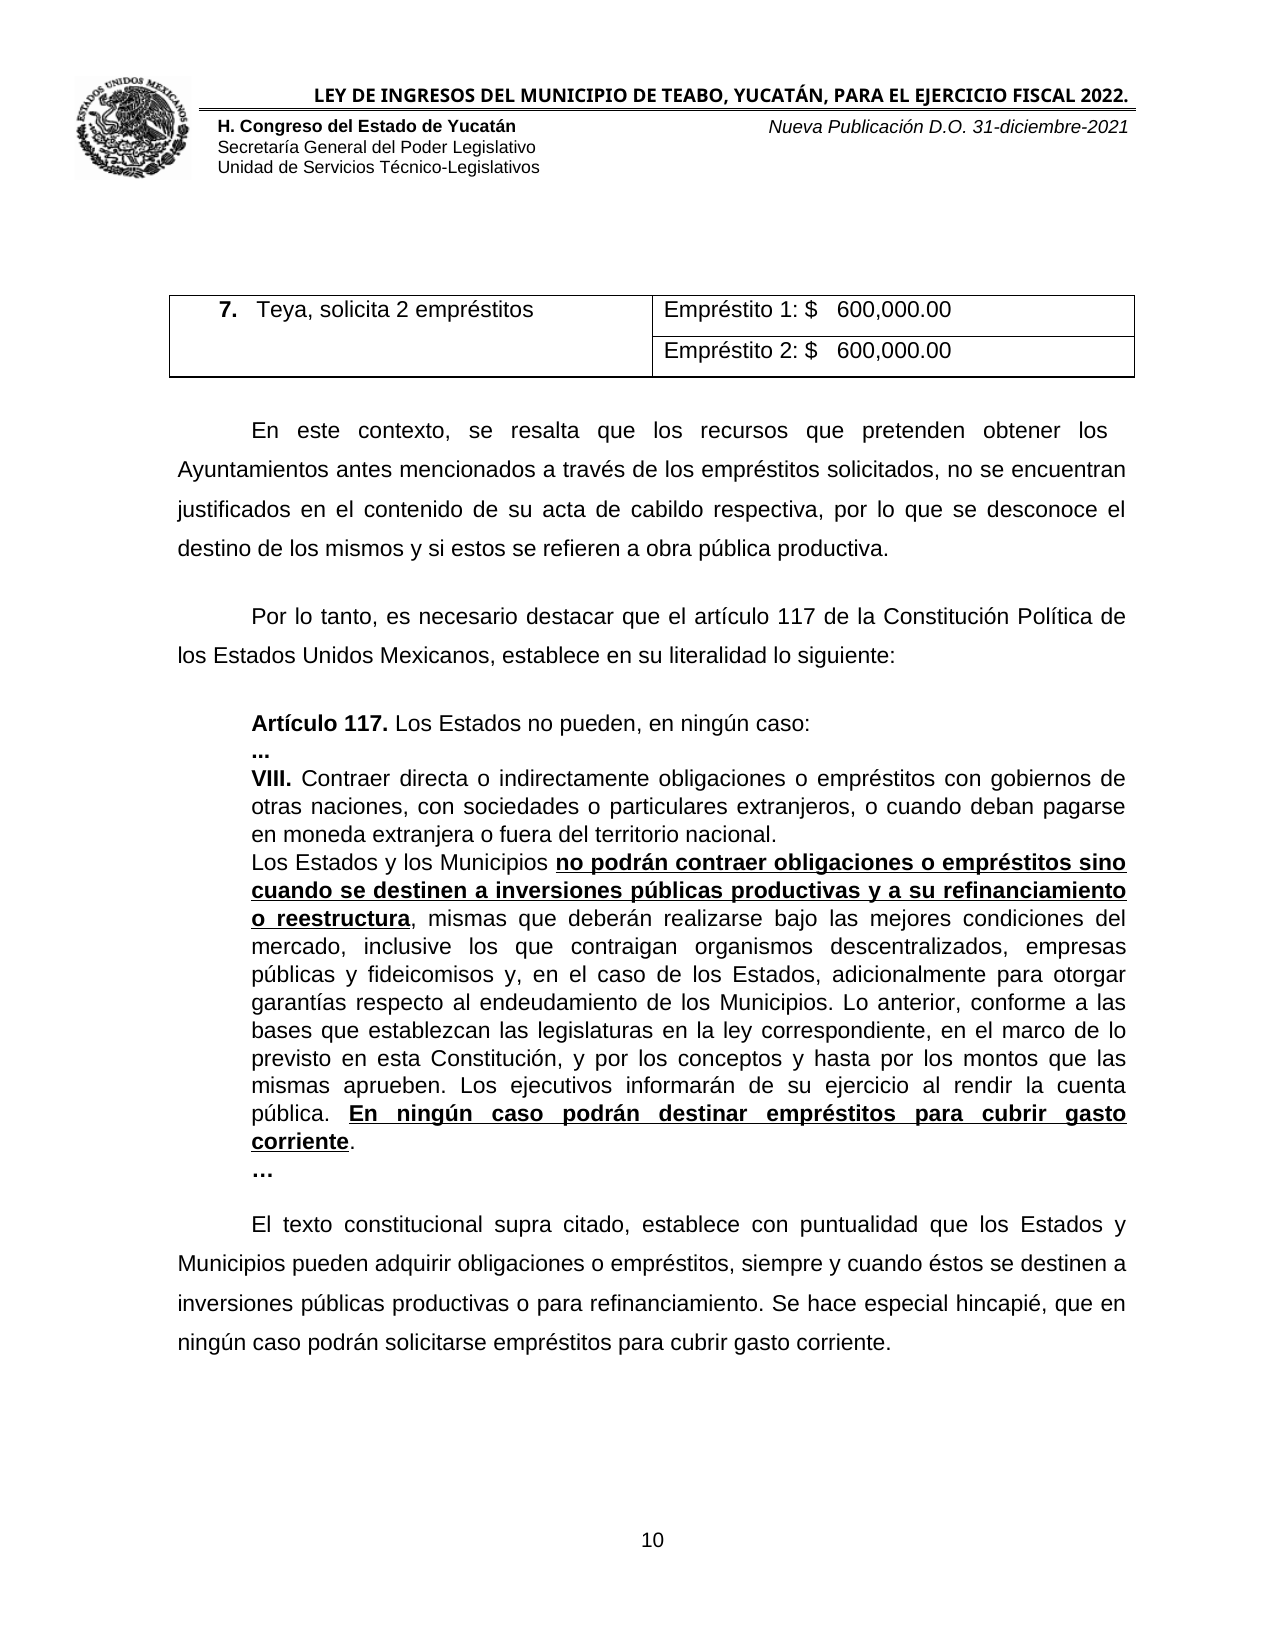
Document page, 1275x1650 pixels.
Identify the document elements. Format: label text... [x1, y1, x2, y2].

text VIII. Contraer directa o indirectamente obligaciones o empréstitos con gobiernos de otras naciones, con sociedades o particulares extranjeros, o cuando deban pagarse en moneda extranjera o fuera del territorio nacional. [251, 765, 1127, 848]
text … [251, 1156, 1127, 1183]
text En este contexto, se resalta que los recursos que pretenden obtener los Ayuntamientos antes mencionados a través de los empréstitos solicitados, no se encuentran justificados en el contenido de su acta de cabildo respectiva, por lo que se desconoce el destino de los mismos y si estos se refieren a obra pública productiva. [177, 417, 1127, 562]
text Por lo tanto, es necesario destacar que el artículo 117 de la Constitución Política de los Estados Unidos Mexicanos, establece en su literalidad lo siguiente: [177, 603, 1127, 668]
table_cell Empréstito 1: $ 600,000.00 [653, 296, 1134, 336]
text Artículo 117. Los Estados no pueden, en ningún caso: [251, 709, 1127, 736]
text Los Estados y los Municipios no podrán contraer obligaciones o empréstitos sino cuando se destinen a inversiones públicas productivas y a su refinanciamiento o reestructura, mismas que deberán realizarse bajo las mejores condiciones del mercado, inclusive los que contraigan organismos descentralizados, empresas públicas y fideicomisos y, en el caso de los Estados, adicionalmente para otorgar garantías respecto al endeudamiento de los Municipios. Lo anterior, conforme a las bases que establezcan las legislaturas en la ley correspondiente, en el marco de lo previsto en esta Constitución, y por los conceptos y hasta por los montos que las mismas aprueben. Los ejecutivos informarán de su ejercicio al rendir la cuenta pública. En ningún caso podrán destinar empréstitos para cubrir gasto corriente. [251, 901, 1127, 1155]
text El texto constitucional supra citado, establece con puntualidad que los Estados y Municipios pueden adquirir obligaciones o empréstitos, siempre y cuando éstos se destinen a inversiones públicas productivas o para refinanciamiento. Se hace especial hincapié, que en ningún caso podrán solicitarse empréstitos para cubrir gasto corriente. [177, 1211, 1127, 1355]
text ... [251, 737, 1127, 764]
table_cell Empréstito 2: $ 600,000.00 [653, 337, 1134, 376]
table_cell Teya, solicita 2 empréstitos [170, 296, 652, 376]
